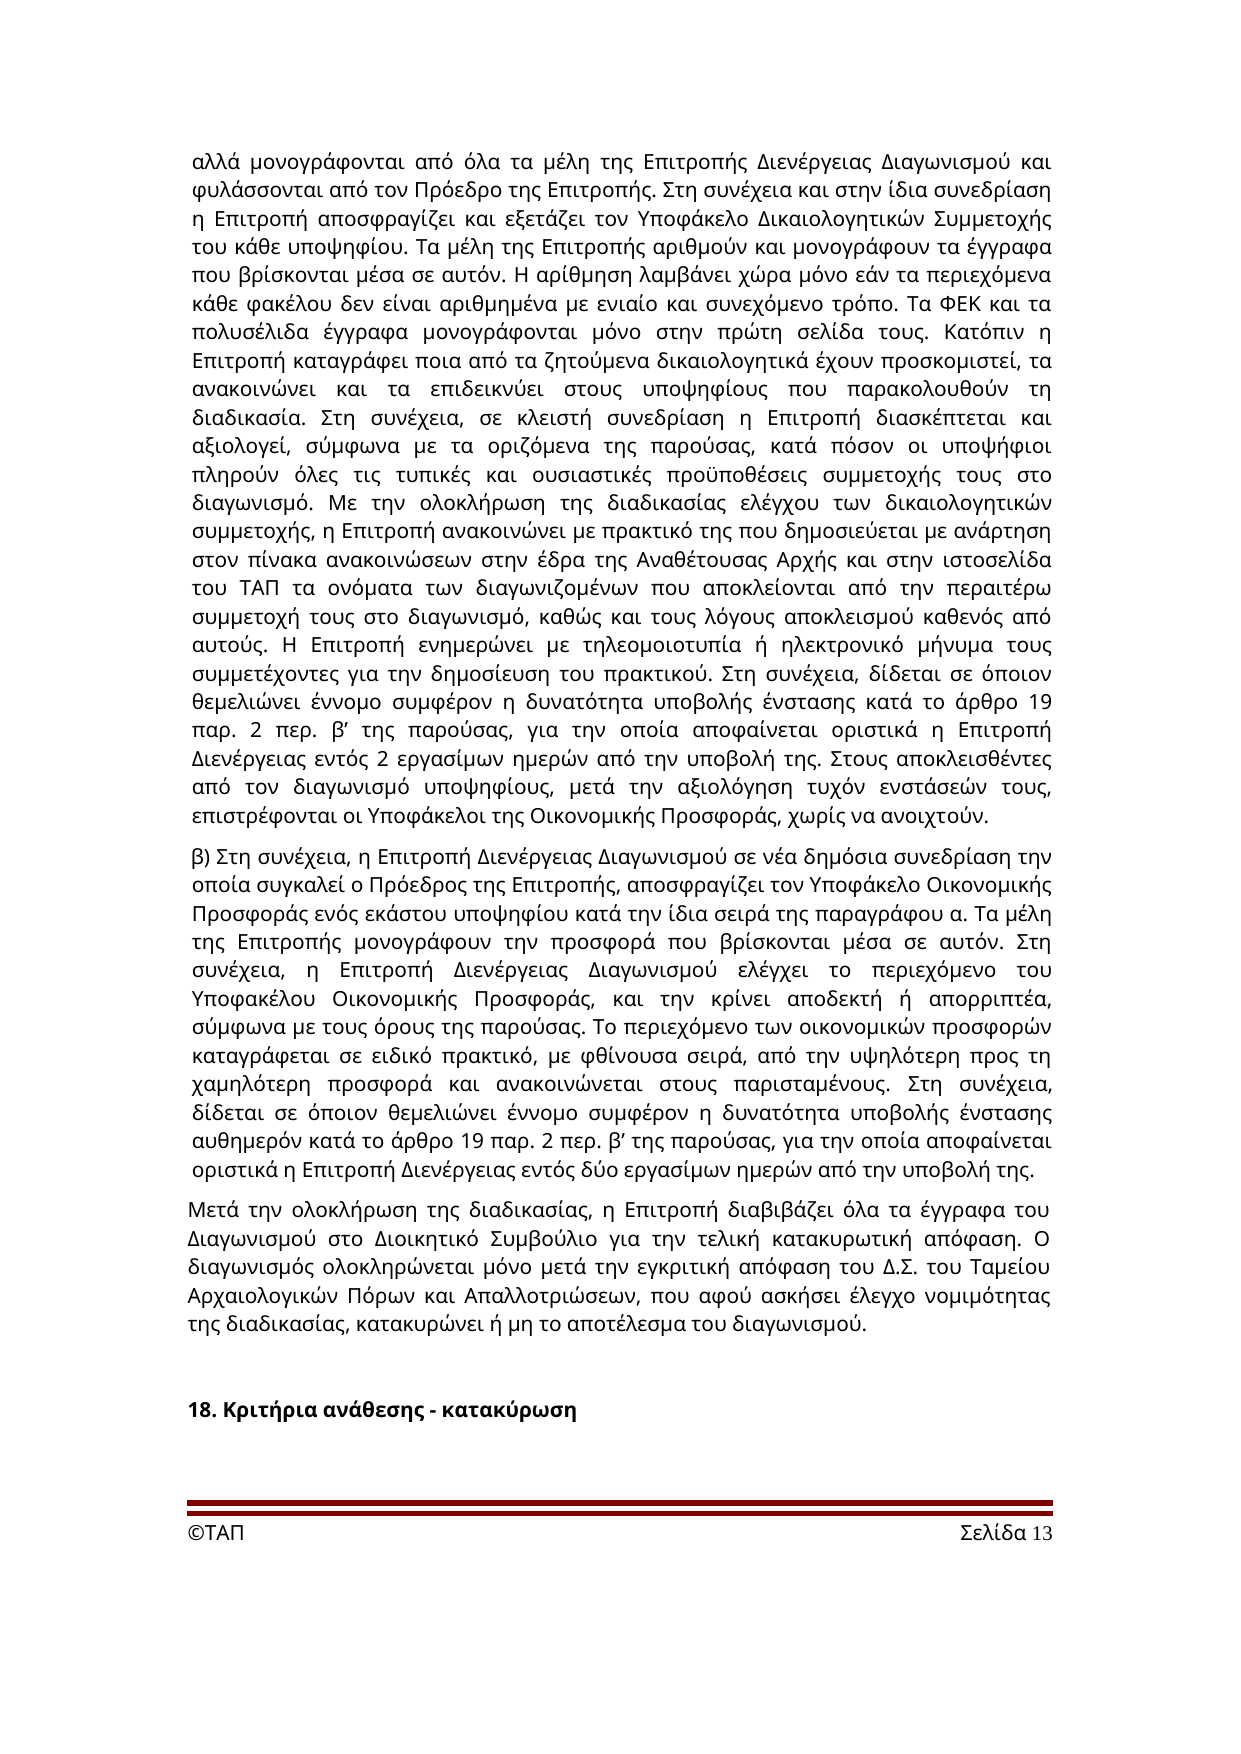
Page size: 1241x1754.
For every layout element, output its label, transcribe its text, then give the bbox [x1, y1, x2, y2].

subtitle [191, 147, 1053, 829]
text 18. Κριτήρια ανάθεσης - κατακύρωση [187, 1395, 1053, 1424]
subtitle β) Στη συνέχεια, η Επιτροπή Διενέργειας Διαγωνισμού σε νέα δημόσια συνεδρίαση την οποία συγκαλεί ο Πρόεδρος της Επιτροπής, αποσφραγίζει τον Υποφάκελο Οικονομικής Προσφοράς ενός εκάστου υποψηφίου κατά την ίδια σειρά της παραγράφου α. Τα μέλη της Επιτροπής μονογράφουν την προσφορά που βρίσκονται μέσα σε αυτόν. Στη συνέχεια, η Επιτροπή Διενέργειας Διαγωνισμού ελέγχει το περιεχόμενο του Υποφακέλου Οικονομικής Προσφοράς, και την κρίνει αποδεκτή ή απορριπτέα, σύμφωνα με τους όρους της παρούσας. Το περιεχόμενο των οικονομικών προσφορών καταγράφεται σε ειδικό πρακτικό, με φθίνουσα σειρά, από την υψηλότερη προς τη χαμηλότερη προσφορά και ανακοινώνεται στους παρισταμένους. Στη συνέχεια, δίδεται σε όποιον θεμελιώνει έννομο συμφέρον η δυνατότητα υποβολής ένστασης αυθημερόν κατά το άρθρο 19 παρ. 2 περ. β’ της παρούσας, για την οποία αποφαίνεται οριστικά η Επιτροπή Διενέργειας εντός δύο εργασίμων ημερών από την υποβολή της. [191, 842, 1053, 1183]
text Μετά την ολοκλήρωση της διαδικασίας, η Επιτροπή διαβιβάζει όλα τα έγγραφα του Διαγωνισμού στο Διοικητικό Συμβούλιο για την τελική κατακυρωτική απόφαση. Ο διαγωνισμός ολοκληρώνεται μόνο μετά την εγκριτική απόφαση του Δ.Σ. του Ταμείου Αρχαιολογικών Πόρων και Απαλλοτριώσεων, που αφού ασκήσει έλεγχο νομιμότητας της διαδικασίας, κατακυρώνει ή μη το αποτέλεσμα του διαγωνισμού. [187, 1196, 1051, 1338]
